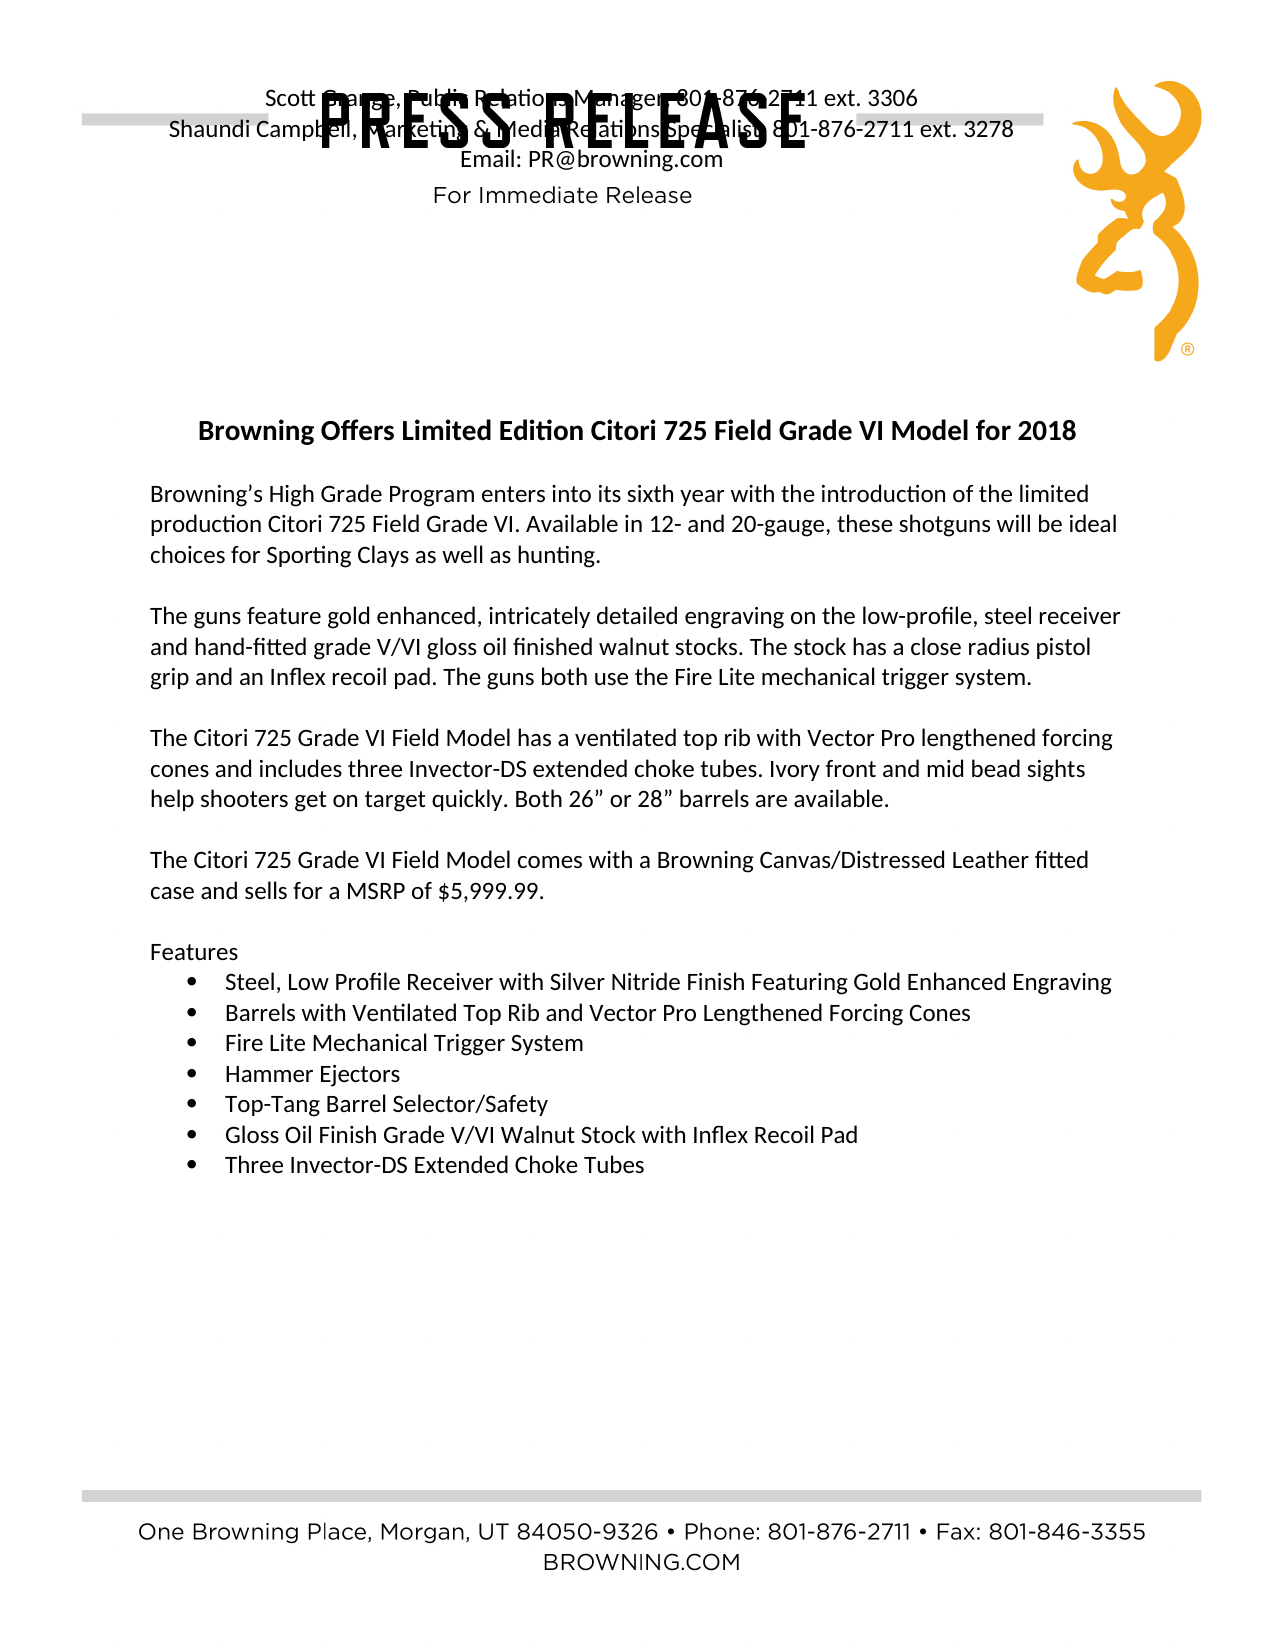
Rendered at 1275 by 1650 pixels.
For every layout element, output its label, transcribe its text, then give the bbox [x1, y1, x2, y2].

list Hammer Ejectors [187, 1058, 1125, 1088]
text The Citori 725 Grade VI Field Model comes with a Browning Canvas/Distressed Leather fitted case and sells for a MSRP of $5,999.99. [150, 844, 1125, 905]
list Three Invector-DS Extended Choke Tubes [187, 1149, 1125, 1180]
text Browning’s High Grade Program enters into its sixth year with the introduction of the limited production Citori 725 Field Grade VI. Available in 12- and 20-gauge, these shotguns will be ideal choices for Sporting Clays as well as hunting. [150, 478, 1125, 569]
text Features [150, 936, 1125, 966]
picture [7, 6, 1275, 1648]
list Top-Tang Barrel Selector/Safety [187, 1088, 1125, 1119]
list Fire Lite Mechanical Trigger System [187, 1027, 1125, 1058]
text The guns feature gold enhanced, intricately detailed engraving on the low-profile, steel receiver and hand-fitted grade V/VI gloss oil finished walnut stocks. The stock has a close radius pistol grip and an Inflex recoil pad. The guns both use the Fire Lite mechanical trigger system. [150, 600, 1125, 692]
list Steel, Low Profile Receiver with Silver Nitride Finish Featuring Gold Enhanced Engraving [187, 966, 1125, 997]
list Barrels with Ventilated Top Rib and Vector Pro Lengthened Forcing Cones [187, 997, 1125, 1027]
text The Citori 725 Grade VI Field Model has a ventilated top rib with Vector Pro lengthened forcing cones and includes three Invector-DS extended choke tubes. Ivory front and mid bead sights help shooters get on target quickly. Both 26” or 28” barrels are available. [150, 722, 1125, 814]
list Gloss Oil Finish Grade V/VI Walnut Stock with Inflex Recoil Pad [187, 1119, 1125, 1149]
text Browning Offers Limited Edition Citori 725 Field Grade VI Model for 2018 [150, 412, 1125, 447]
